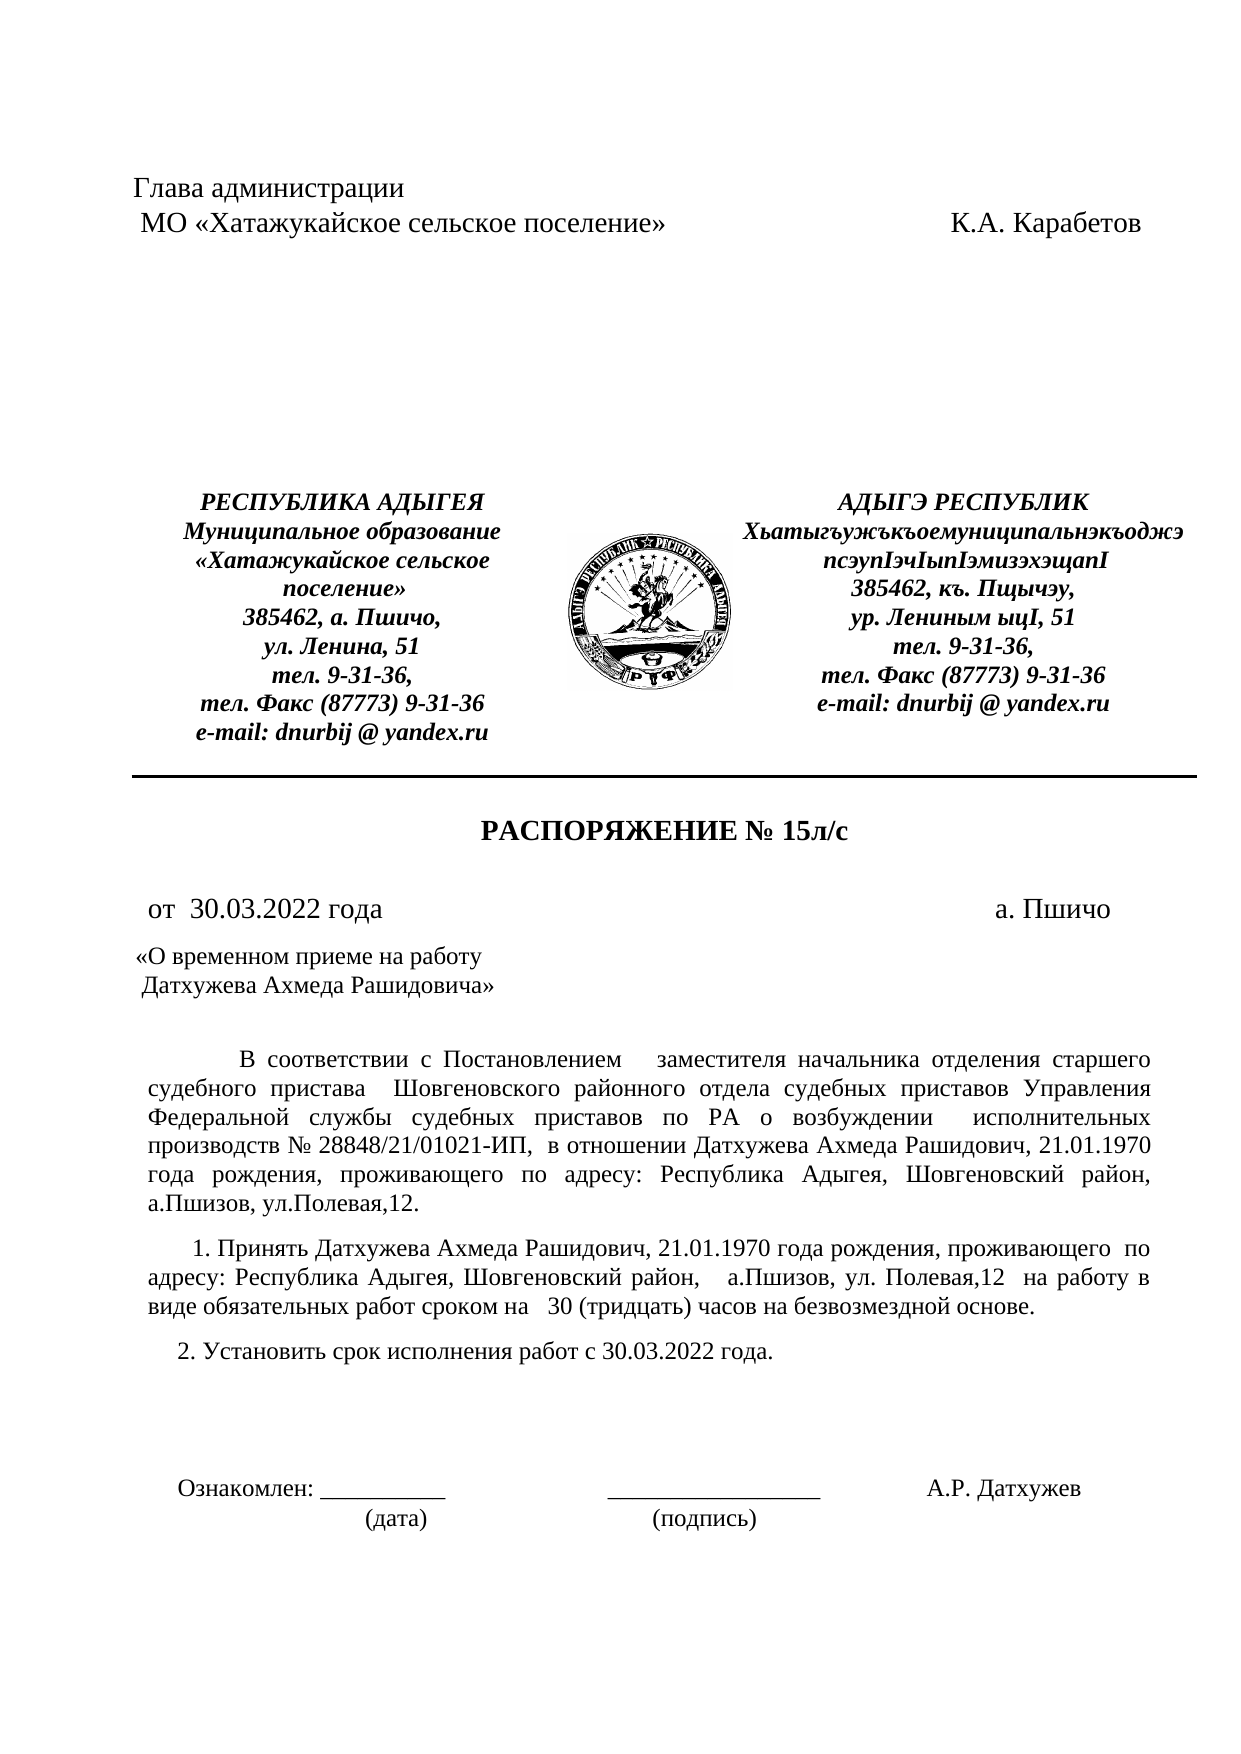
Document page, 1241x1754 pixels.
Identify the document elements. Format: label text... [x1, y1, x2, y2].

table_header РЕСПУБЛИКА АДЫГЕЯ Муниципальное образование «Хатажукайское сельское поселение» 385462, а. Пшичо, ул. Ленина, 51 тел. 9-31-36, тел. Факс (87773) 9-31-36 e-mail: dnurbij @ yandex.ru [132, 487, 560, 775]
subtitle РАСПОРЯЖЕНИЕ № 15л/с [177, 813, 1152, 847]
text Ознакомлен: __________ _________________ А.Р. Датхужев [177, 1473, 1152, 1501]
text 1. Принять Датхужева Ахмеда Рашидович, 21.01.1970 года рождения, проживающего по адресу: Республика Адыгея, Шовгеновский район, а.Пшизов, ул. Полевая,12 на работу в виде обязательных работ сроком на 30 (тридцать) часов на безвозмездной основе. [148, 1233, 1152, 1320]
text 2. Установить срок исполнения работ с 30.03.2022 года. [148, 1336, 1152, 1365]
picture [567, 533, 733, 691]
text Датхужева Ахмеда Рашидовича» [73, 970, 1152, 999]
text Глава администрации [133, 170, 1152, 203]
text (дата) (подпись) [177, 1503, 1152, 1532]
table_header [560, 487, 737, 775]
text «О временном приеме на работу [73, 941, 1152, 970]
text В соответствии с Постановлением заместителя начальника отделения старшего судебного пристава Шовгеновского районного отдела судебных приставов Управления Федеральной службы судебных приставов по РА о возбуждении исполнительных производств № 28848/21/01021-ИП, в отношении Датхужева Ахмеда Рашидович, 21.01.1970 года рождения, проживающего по адресу: Республика Адыгея, Шовгеновский район, а.Пшизов, ул.Полевая,12. [148, 1044, 1152, 1217]
text от 30.03.2022 года а. Пшичо [148, 891, 1152, 925]
text МО «Хатажукайское сельское поселение» К.А. Карабетов [133, 205, 1152, 239]
table_header АДЫГЭ РЕСПУБЛИК ХьатыгъужъкъоемуниципальнэкъоджэпсэупIэчIыпIэмизэхэщапI 385462, къ. Пщычэу, ур. Лениным ыцI, 51 тел. 9-31-36, тел. Факс (87773) 9-31-36 e-mail: dnurbij @ yandex.ru [737, 487, 1197, 775]
